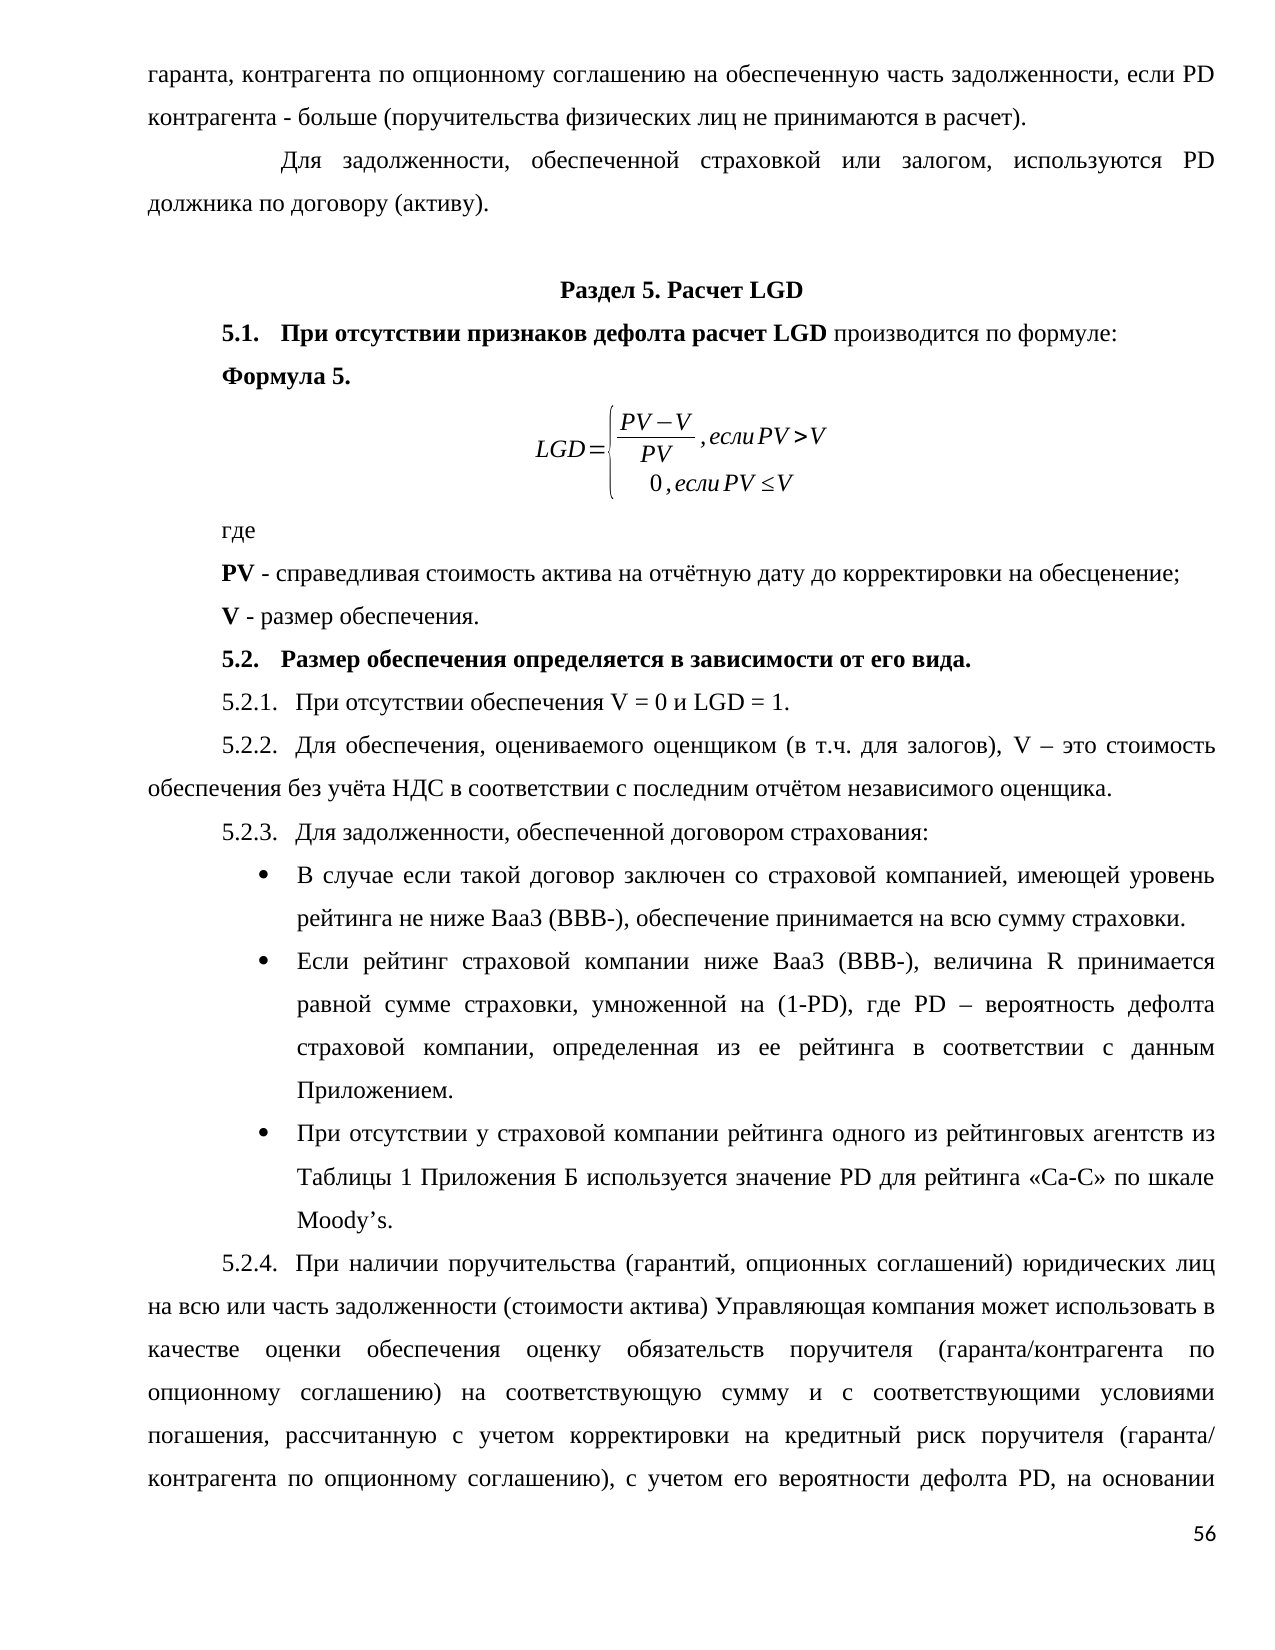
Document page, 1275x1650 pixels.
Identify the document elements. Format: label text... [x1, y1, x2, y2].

text где [148, 515, 1216, 543]
list При отсутствии обеспечения V = 0 и LGD = 1. [148, 687, 1216, 716]
list При отсутствии признаков дефолта расчет LGD производится по формуле: [148, 318, 1216, 347]
text V - размер обеспечения. [148, 601, 1216, 630]
text Для задолженности, обеспеченной страховкой или залогом, используются PD должника по договору (активу). [148, 145, 1216, 217]
list Для задолженности, обеспеченной договором страхования: [148, 817, 1216, 845]
text Раздел 5. Расчет LGD [148, 275, 1216, 303]
list Для обеспечения, оцениваемого оценщиком (в т.ч. для залогов), V – это стоимость обеспечения без учёта НДС в соответствии с последним отчётом независимого оценщика. [148, 730, 1216, 802]
text Формула 5. [148, 361, 1216, 390]
list При отсутствии у страховой компании рейтинга одного из рейтинговых агентств из Таблицы 1 Приложения Б используется значение PD для рейтинга «Ca-C» по шкале Moody’s. [259, 1118, 1216, 1233]
list В случае если такой договор заключен со страховой компанией, имеющей уровень рейтинга не ниже Baa3 (BBB-), обеспечение принимается на всю сумму страховки. [259, 860, 1216, 932]
list Если рейтинг страховой компании ниже Baa3 (BBB-), величина R принимается равной сумме страховки, умноженной на (1-PD), где PD – вероятность дефолта страховой компании, определенная из ее рейтинга в соответствии с данным Приложением. [259, 946, 1216, 1104]
text PV - справедливая стоимость актива на отчётную дату до корректировки на обесценение; [148, 558, 1216, 587]
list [148, 59, 1216, 131]
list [148, 1248, 1216, 1492]
list Размер обеспечения определяется в зависимости от его вида. [148, 644, 1216, 673]
